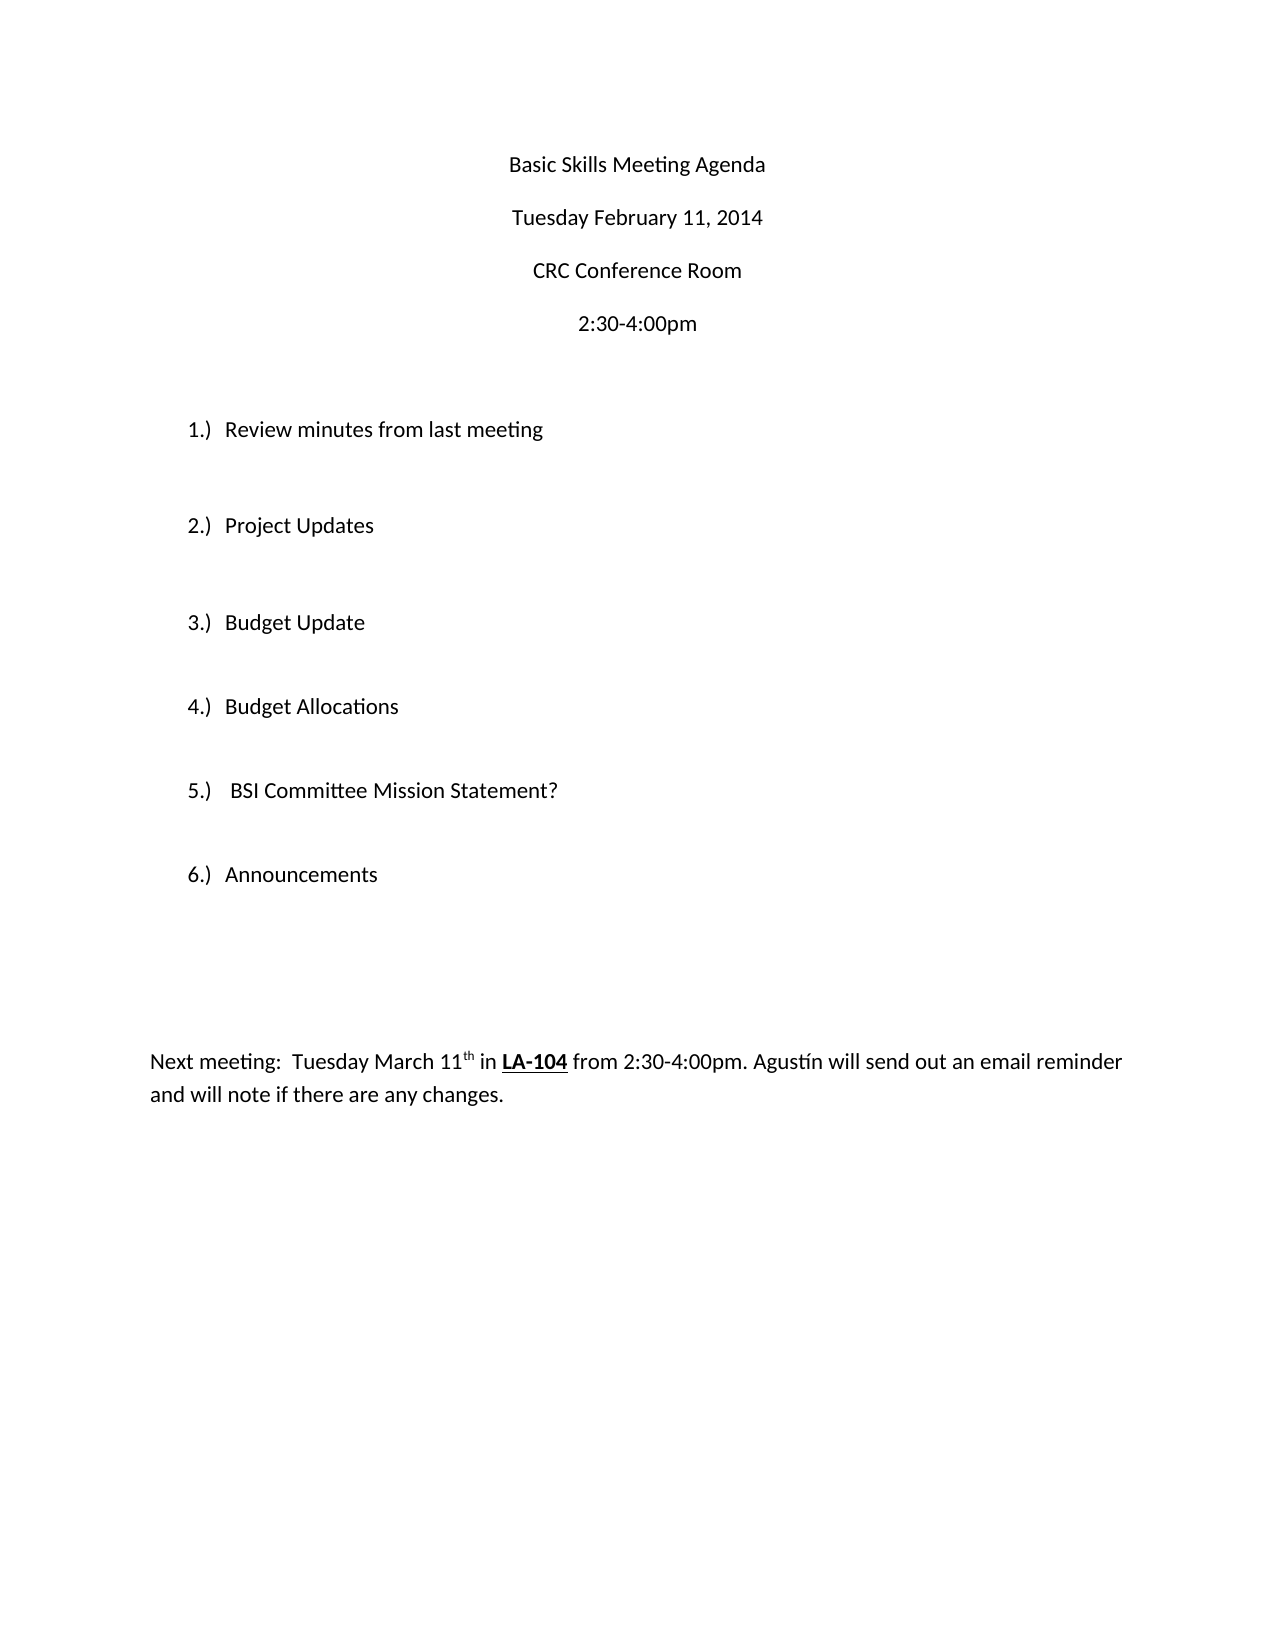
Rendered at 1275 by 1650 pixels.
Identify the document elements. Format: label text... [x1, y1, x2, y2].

text Basic Skills Meeting Agenda [150, 150, 1125, 178]
text Tuesday February 11, 2014 [150, 203, 1125, 231]
list Project Updates [187, 512, 1125, 604]
text CRC Conference Room [150, 256, 1125, 284]
list Announcements [187, 860, 1125, 888]
text 2:30-4:00pm [150, 309, 1125, 337]
list BSI Committee Mission Statement? [187, 776, 1125, 860]
list Review minutes from last meeting [187, 415, 1125, 507]
list Budget Update [187, 608, 1125, 636]
list Budget Allocations [187, 692, 1125, 720]
text Next meeting: Tuesday March 11th in LA-104 from 2:30-4:00pm. Agustín will send out an email reminder and will note if there are any changes. [150, 1047, 1125, 1108]
